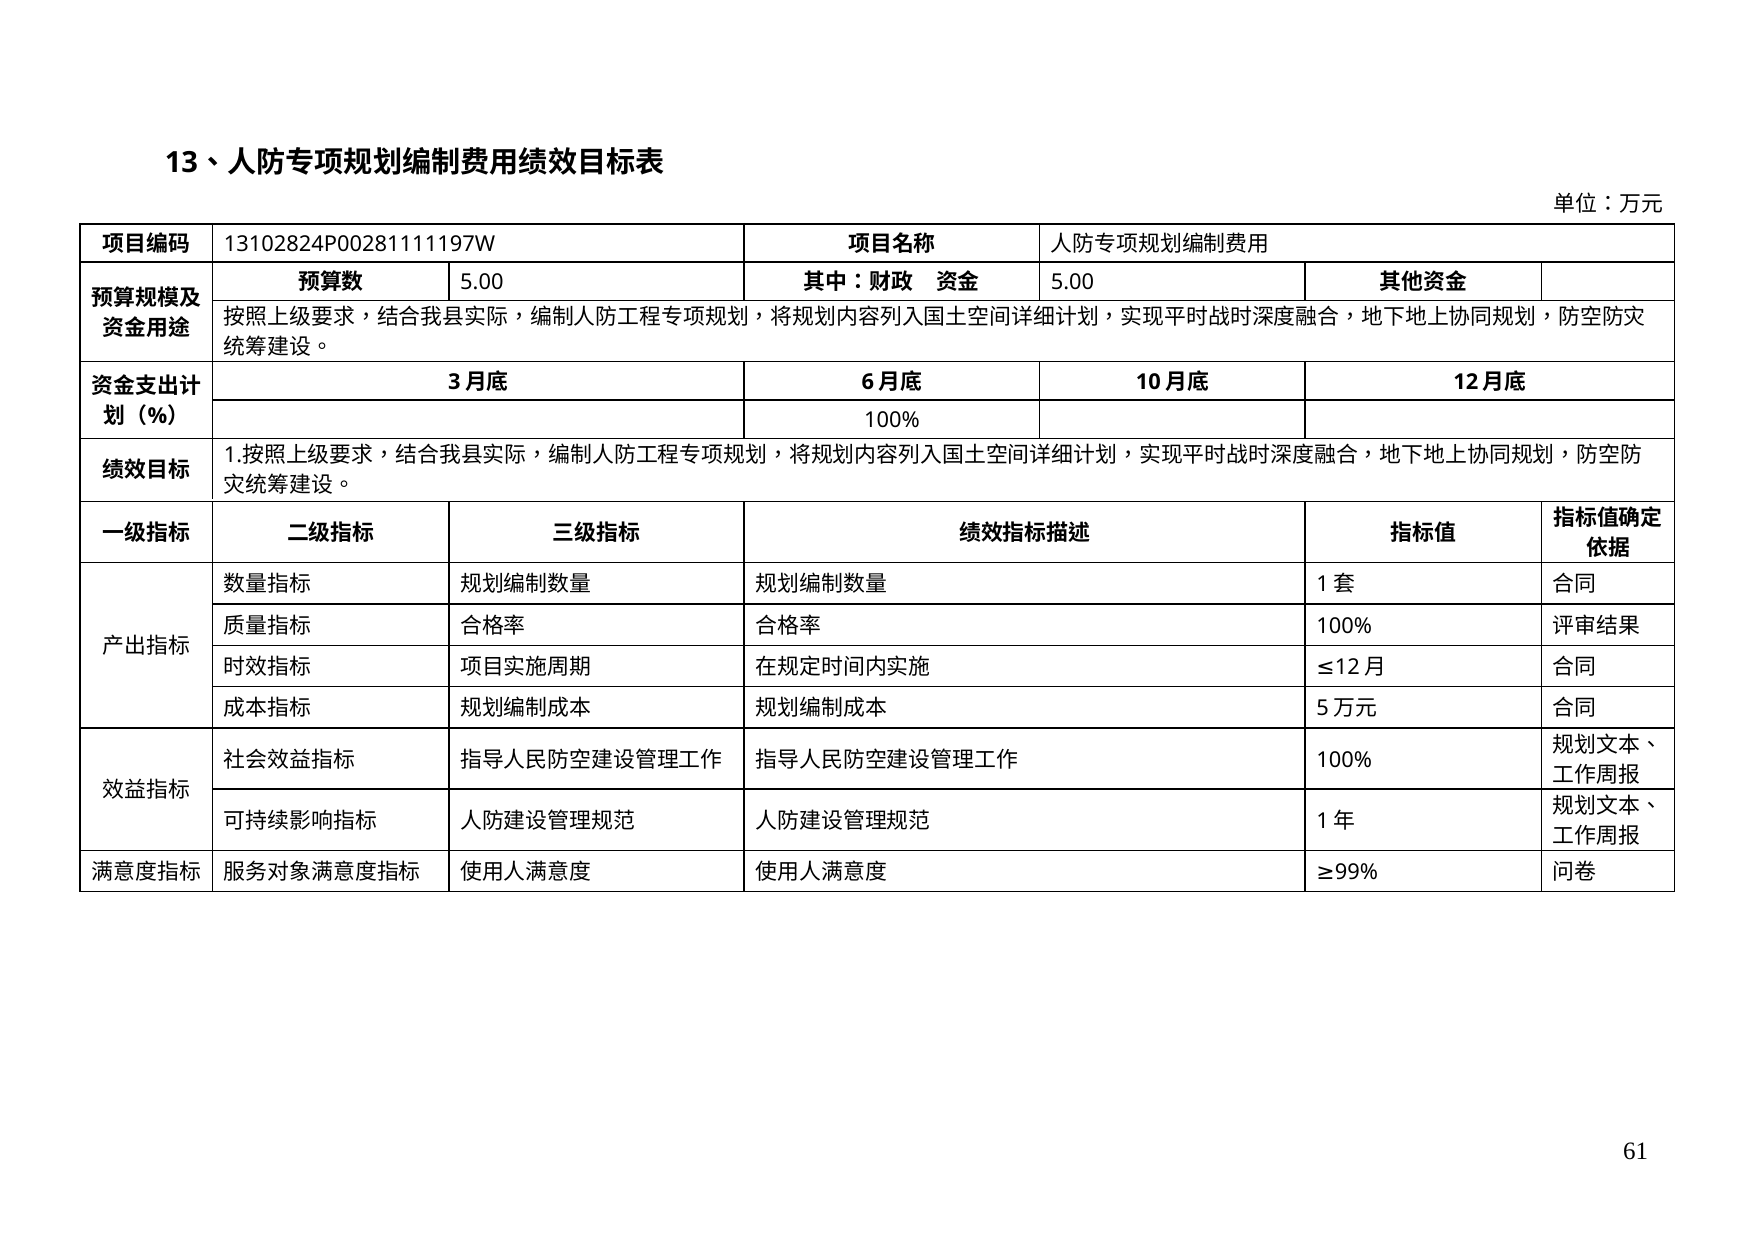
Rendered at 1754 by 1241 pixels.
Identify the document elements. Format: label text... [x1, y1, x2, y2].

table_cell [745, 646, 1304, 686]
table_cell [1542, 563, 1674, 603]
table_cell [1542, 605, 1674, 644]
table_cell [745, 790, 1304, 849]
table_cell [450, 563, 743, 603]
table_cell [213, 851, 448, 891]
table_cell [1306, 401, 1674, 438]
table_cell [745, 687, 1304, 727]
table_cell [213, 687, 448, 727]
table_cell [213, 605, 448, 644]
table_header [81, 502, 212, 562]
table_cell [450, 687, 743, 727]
text 13、人防专项规划编制费用绩效目标表 [106, 142, 1648, 181]
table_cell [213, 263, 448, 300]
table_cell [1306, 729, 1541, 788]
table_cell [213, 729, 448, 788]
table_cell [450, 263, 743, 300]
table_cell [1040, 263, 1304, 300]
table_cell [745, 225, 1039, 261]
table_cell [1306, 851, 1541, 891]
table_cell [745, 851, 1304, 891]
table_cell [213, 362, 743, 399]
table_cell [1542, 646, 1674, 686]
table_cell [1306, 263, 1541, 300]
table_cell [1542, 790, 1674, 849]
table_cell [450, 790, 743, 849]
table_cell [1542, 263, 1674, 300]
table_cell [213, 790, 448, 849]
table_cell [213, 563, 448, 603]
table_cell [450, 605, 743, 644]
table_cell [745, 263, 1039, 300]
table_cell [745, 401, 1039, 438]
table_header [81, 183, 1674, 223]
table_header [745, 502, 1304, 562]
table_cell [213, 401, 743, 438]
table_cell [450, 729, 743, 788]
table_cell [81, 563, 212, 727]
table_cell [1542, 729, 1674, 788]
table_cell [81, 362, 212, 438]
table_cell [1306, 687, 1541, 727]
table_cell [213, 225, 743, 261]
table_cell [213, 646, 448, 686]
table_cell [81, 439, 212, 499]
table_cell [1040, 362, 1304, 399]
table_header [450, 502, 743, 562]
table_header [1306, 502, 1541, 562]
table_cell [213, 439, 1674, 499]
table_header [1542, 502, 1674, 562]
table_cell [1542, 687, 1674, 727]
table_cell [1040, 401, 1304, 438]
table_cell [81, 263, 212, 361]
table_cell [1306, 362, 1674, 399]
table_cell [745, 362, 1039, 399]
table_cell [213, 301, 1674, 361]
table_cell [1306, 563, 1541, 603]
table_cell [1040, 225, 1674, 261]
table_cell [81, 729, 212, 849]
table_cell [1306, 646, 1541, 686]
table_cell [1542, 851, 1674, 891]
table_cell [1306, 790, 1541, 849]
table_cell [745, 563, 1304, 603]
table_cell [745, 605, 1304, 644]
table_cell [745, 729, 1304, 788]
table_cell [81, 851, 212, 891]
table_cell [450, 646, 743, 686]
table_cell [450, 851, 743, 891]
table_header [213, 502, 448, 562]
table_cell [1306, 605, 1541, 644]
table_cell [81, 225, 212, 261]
